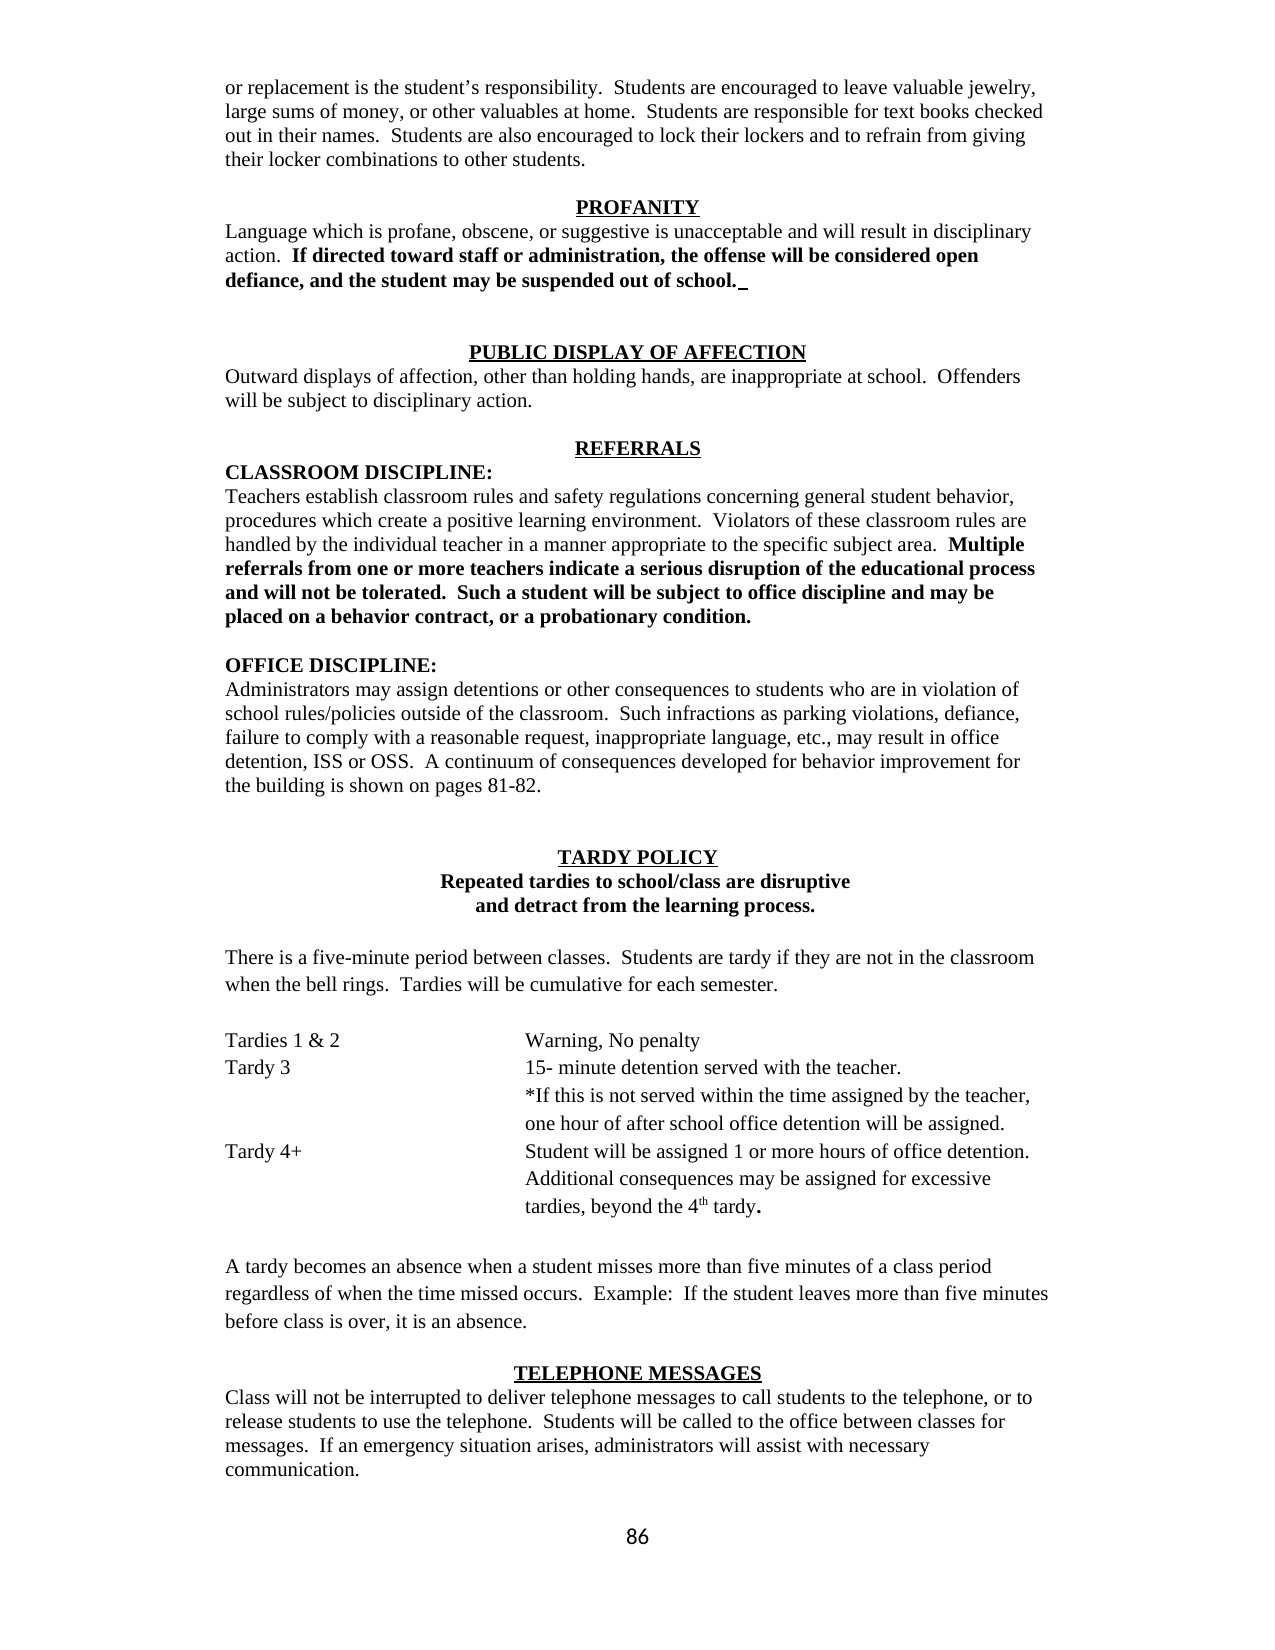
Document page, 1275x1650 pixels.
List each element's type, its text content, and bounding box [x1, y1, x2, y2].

text There is a five-minute period between classes. Students are tardy if they are not in the classroom when the bell rings. Tardies will be cumulative for each semester. [225, 945, 1050, 996]
text Class will not be interrupted to deliver telephone messages to call students to the telephone, or to release students to use the telephone. Students will be called to the office between classes for messages. If an emergency situation arises, administrators will assist with necessary communication. [225, 1384, 1050, 1481]
text TELEPHONE MESSAGES [225, 1361, 1050, 1384]
text and detract from the learning process. [241, 893, 1050, 917]
text REFERRALS [225, 436, 1050, 460]
text Tardy 3 15- minute detention served with the teacher. [225, 1055, 1050, 1079]
text PROFANITY [225, 195, 1050, 219]
text Tardies 1 & 2 Warning, No penalty [225, 1028, 1050, 1052]
text PUBLIC DISPLAY OF AFFECTION [225, 340, 1050, 364]
text A tardy becomes an absence when a student misses more than five minutes of a class period regardless of when the time missed occurs. Example: If the student leaves more than five minutes before class is over, it is an absence. [225, 1254, 1050, 1333]
text Language which is profane, obscene, or suggestive is unacceptable and will result in disciplinary action. If directed toward staff or administration, the offense will be considered open defiance, and the student may be suspended out of school. [225, 219, 1050, 292]
text TARDY POLICY [225, 845, 1050, 869]
text Teachers establish classroom rules and safety regulations concerning general student behavior, procedures which create a positive learning environment. Violators of these classroom rules are handled by the individual teacher in a manner appropriate to the specific subject area. Multiple referrals from one or more teachers indicate a serious disruption of the educational process and will not be tolerated. Such a student will be subject to office discipline and may be placed on a behavior contract, or a probationary condition. [225, 484, 1050, 628]
text CLASSROOM DISCIPLINE: [225, 460, 1050, 484]
text OFFICE DISCIPLINE: [225, 652, 1050, 677]
text Repeated tardies to school/class are disruptive [241, 869, 1050, 893]
text *If this is not served within the time assigned by the teacher, one hour of after school office detention will be assigned. [525, 1083, 1050, 1135]
text Tardy 4+ Student will be assigned 1 or more hours of office detention. [225, 1139, 1050, 1163]
text Administrators may assign detentions or other consequences to students who are in violation of school rules/policies outside of the classroom. Such infractions as parking violations, defiance, failure to comply with a reasonable request, inappropriate language, etc., may result in office detention, ISS or OSS. A continuum of consequences developed for behavior improvement for the building is shown on pages 81-82. [225, 677, 1050, 797]
text Additional consequences may be assigned for excessive tardies, beyond the 4th tardy. [450, 1166, 1050, 1218]
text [225, 75, 1050, 171]
text Outward displays of affection, other than holding hands, are inappropriate at school. Offenders will be subject to disciplinary action. [225, 364, 1050, 412]
